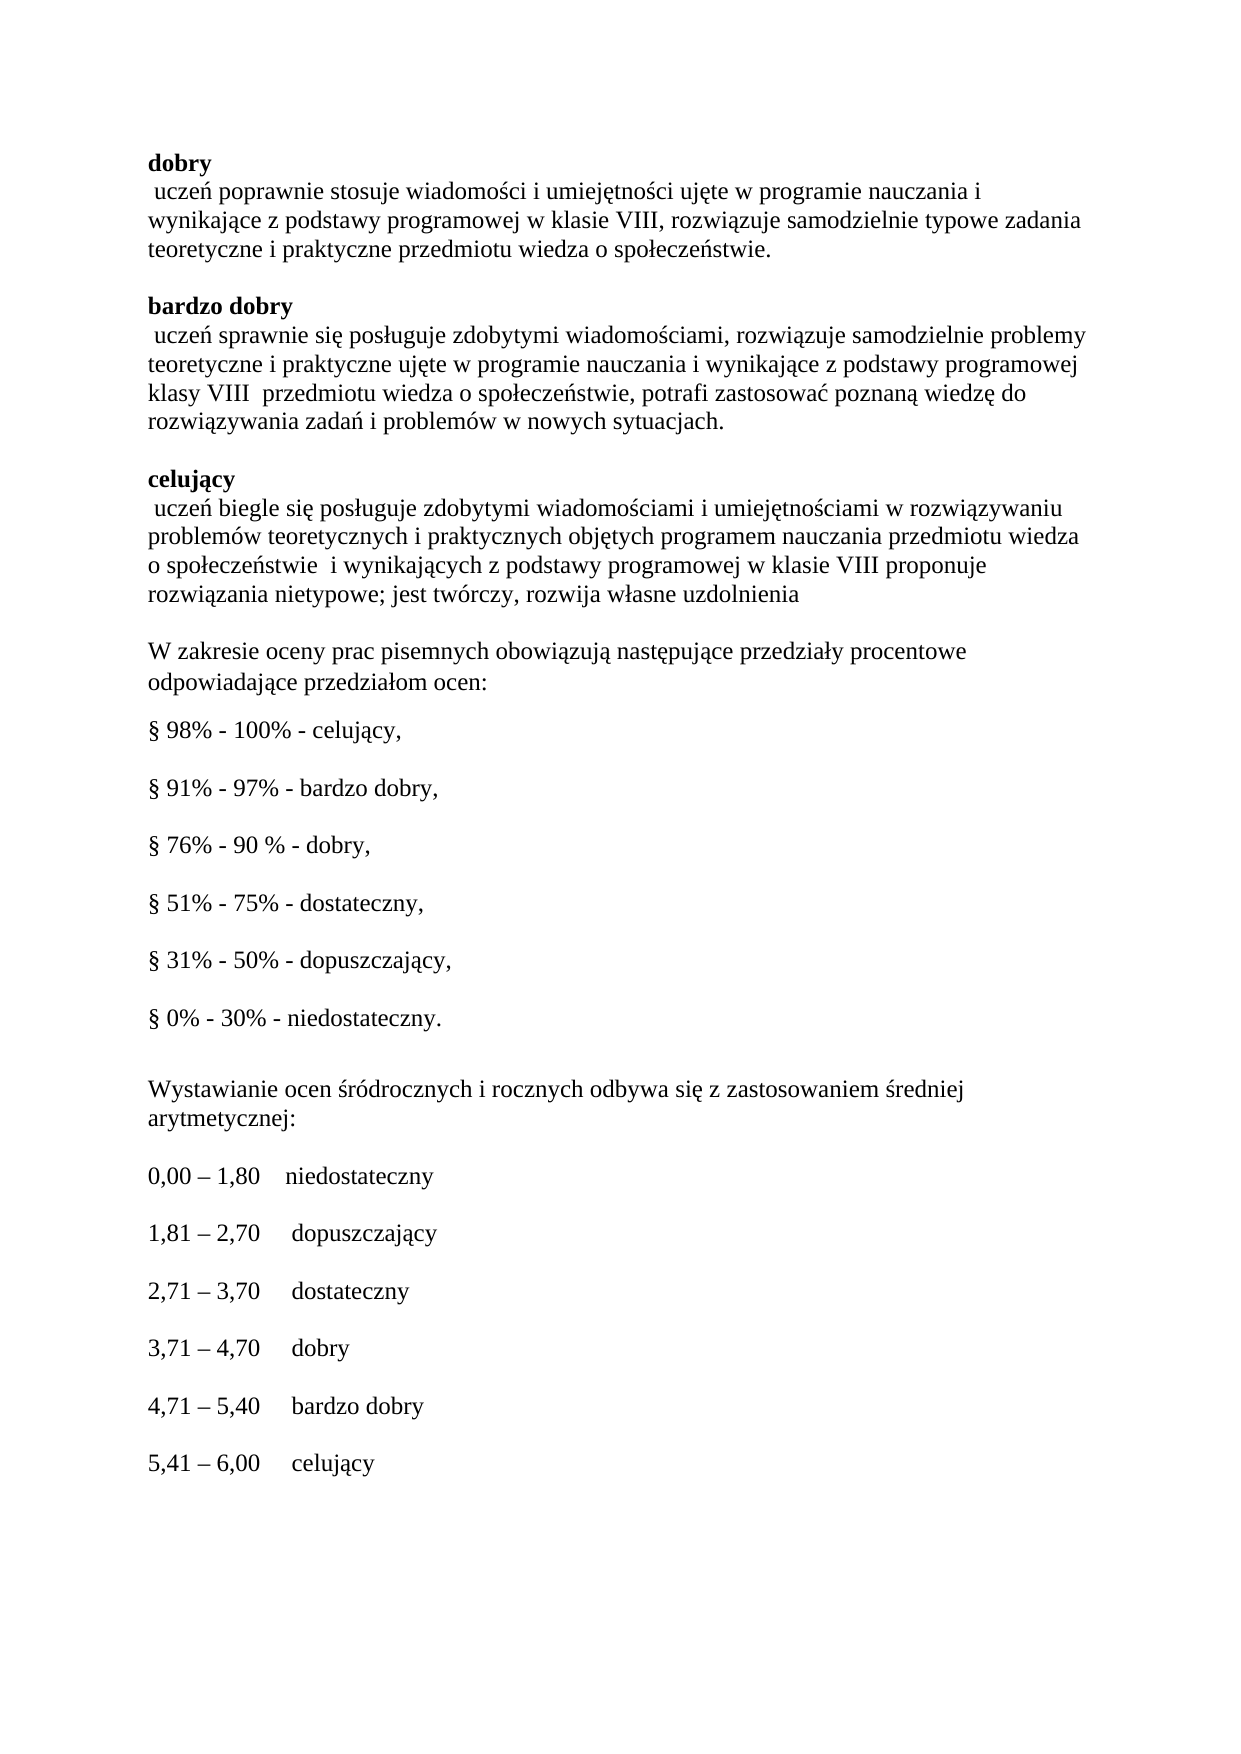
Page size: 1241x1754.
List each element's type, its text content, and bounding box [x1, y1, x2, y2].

text 1,81 – 2,70 dopuszczający [148, 1218, 1093, 1247]
text 3,71 – 4,70 dobry [148, 1333, 1093, 1362]
text Wystawianie ocen śródrocznych i rocznych odbywa się z zastosowaniem średniej arytmetycznej: [148, 1074, 1093, 1132]
text § 91% - 97% - bardzo dobry, [148, 773, 1093, 801]
text uczeń biegle się posługuje zdobytymi wiadomościami i umiejętnościami w rozwiązywaniu problemów teoretycznych i praktycznych objętych programem nauczania przedmiotu wiedza o społeczeństwie i wynikających z podstawy programowej w klasie VIII proponuje rozwiązania nietypowe; jest twórczy, rozwija własne uzdolnienia [148, 493, 1093, 608]
text bardzo dobry [148, 291, 1093, 320]
text celujący [148, 464, 1093, 493]
text § 76% - 90 % - dobry, [148, 830, 1093, 859]
text § 98% - 100% - celujący, [148, 715, 1093, 744]
text 4,71 – 5,40 bardzo dobry [148, 1391, 1093, 1419]
text 5,41 – 6,00 celujący [148, 1448, 1093, 1477]
text uczeń sprawnie się posługuje zdobytymi wiadomościami, rozwiązuje samodzielnie problemy teoretyczne i praktyczne ujęte w programie nauczania i wynikające z podstawy programowej klasy VIII przedmiotu wiedza o społeczeństwie, potrafi zastosować poznaną wiedzę do rozwiązywania zadań i problemów w nowych sytuacjach. [148, 320, 1093, 435]
text W zakresie oceny prac pisemnych obowiązują następujące przedziały procentowe odpowiadające przedziałom ocen: [148, 636, 1093, 696]
text dobry [148, 148, 1093, 176]
text § 0% - 30% - niedostateczny. [148, 1003, 1093, 1031]
text § 51% - 75% - dostateczny, [148, 888, 1093, 916]
text 2,71 – 3,70 dostateczny [148, 1276, 1093, 1304]
text 0,00 – 1,80 niedostateczny [148, 1161, 1093, 1189]
text uczeń poprawnie stosuje wiadomości i umiejętności ujęte w programie nauczania i wynikające z podstawy programowej w klasie VIII, rozwiązuje samodzielnie typowe zadania teoretyczne i praktyczne przedmiotu wiedza o społeczeństwie. [148, 176, 1093, 263]
text § 31% - 50% - dopuszczający, [148, 945, 1093, 974]
